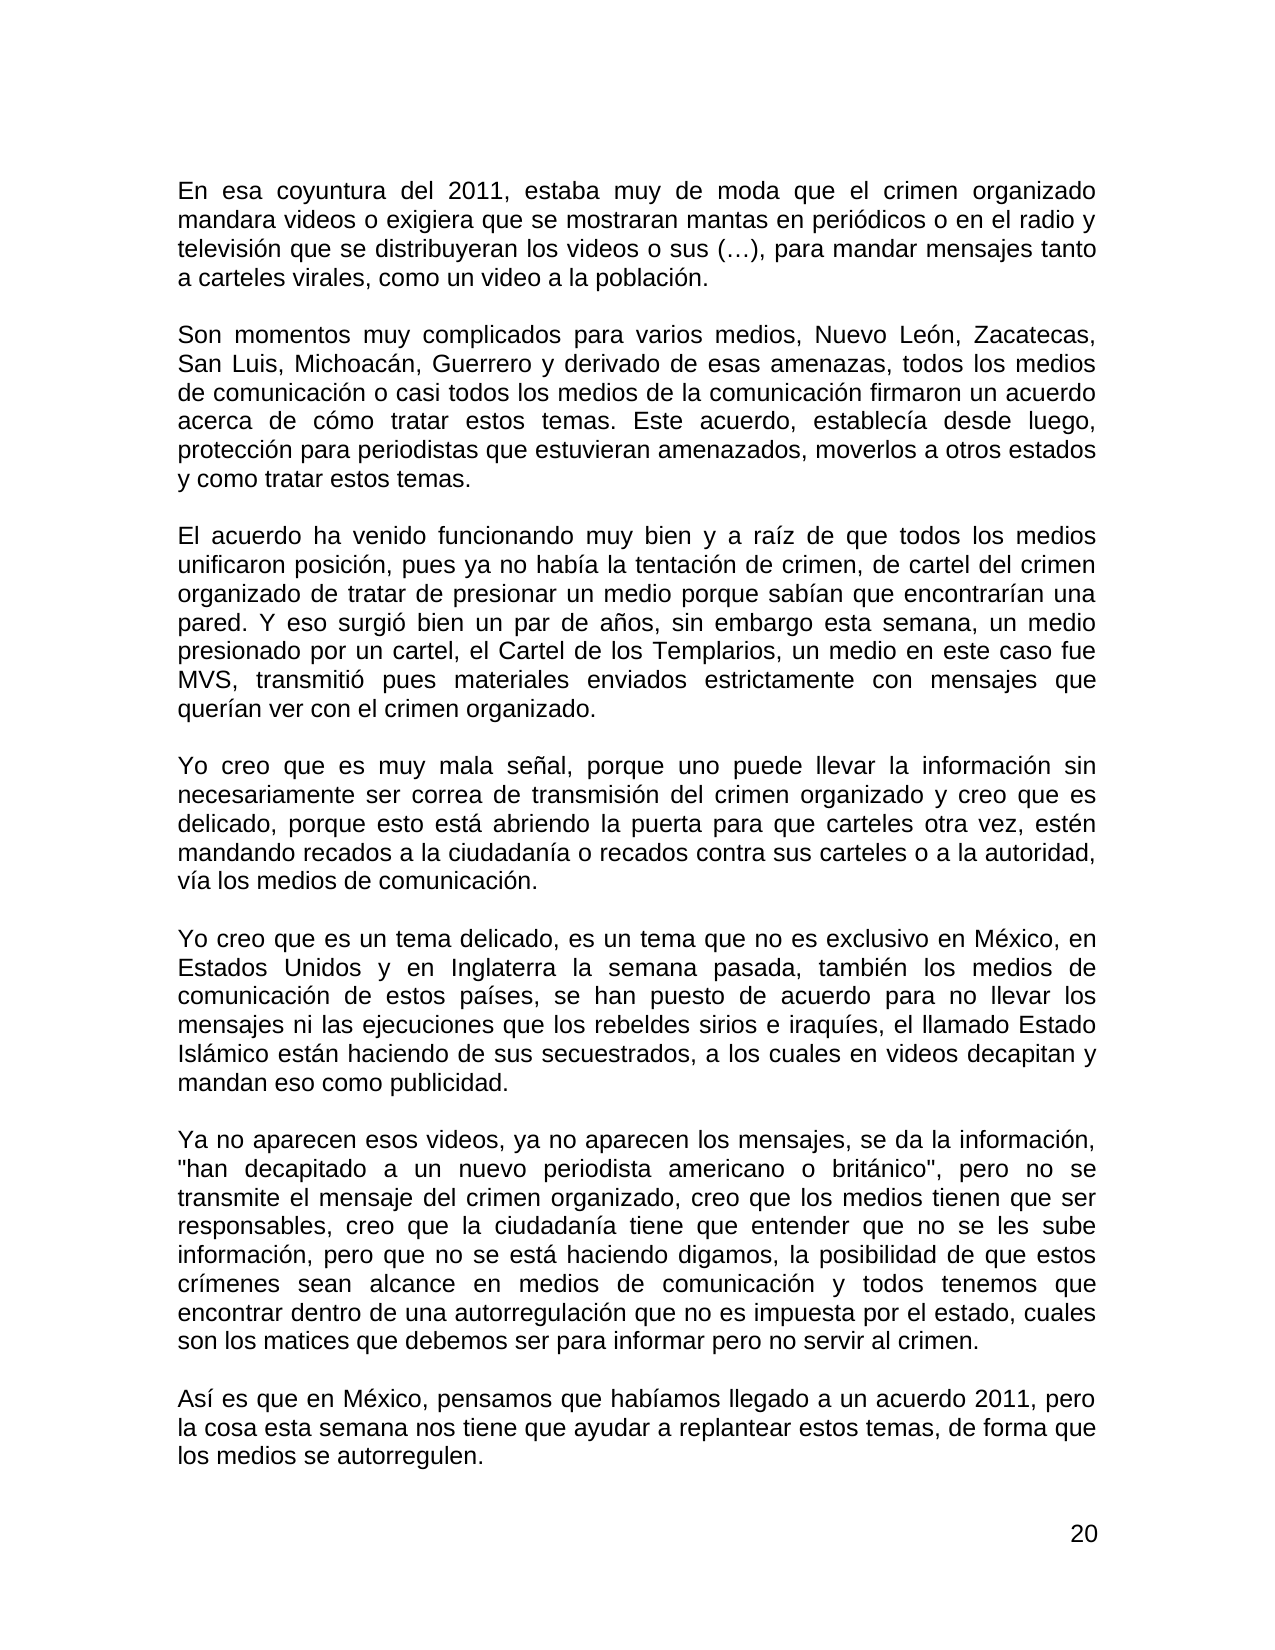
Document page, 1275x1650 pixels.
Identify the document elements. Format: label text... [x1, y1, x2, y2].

text Son momentos muy complicados para varios medios, Nuevo León, Zacatecas, San Luis, Michoacán, Guerrero y derivado de esas amenazas, todos los medios de comunicación o casi todos los medios de la comunicación firmaron un acuerdo acerca de cómo tratar estos temas. Este acuerdo, establecía desde luego, protección para periodistas que estuvieran amenazados, moverlos a otros estados y como tratar estos temas. [177, 320, 1098, 493]
text Así es que en México, pensamos que habíamos llegado a un acuerdo 2011, pero la cosa esta semana nos tiene que ayudar a replantear estos temas, de forma que los medios se autorregulen. [177, 1384, 1098, 1470]
text En esa coyuntura del 2011, estaba muy de moda que el crimen organizado mandara videos o exigiera que se mostraran mantas en periódicos o en el radio y televisión que se distribuyeran los videos o sus (…), para mandar mensajes tanto a carteles virales, como un video a la población. [177, 176, 1098, 291]
text Yo creo que es un tema delicado, es un tema que no es exclusivo en México, en Estados Unidos y en Inglaterra la semana pasada, también los medios de comunicación de estos países, se han puesto de acuerdo para no llevar los mensajes ni las ejecuciones que los rebeldes sirios e iraquíes, el llamado Estado Islámico están haciendo de sus secuestrados, a los cuales en videos decapitan y mandan eso como publicidad. [177, 924, 1098, 1096]
text Yo creo que es muy mala señal, porque uno puede llevar la información sin necesariamente ser correa de transmisión del crimen organizado y creo que es delicado, porque esto está abriendo la puerta para que carteles otra vez, estén mandando recados a la ciudadanía o recados contra sus carteles o a la autoridad, vía los medios de comunicación. [177, 751, 1098, 895]
text El acuerdo ha venido funcionando muy bien y a raíz de que todos los medios unificaron posición, pues ya no había la tentación de crimen, de cartel del crimen organizado de tratar de presionar un medio porque sabían que encontrarían una pared. Y eso surgió bien un par de años, sin embargo esta semana, un medio presionado por un cartel, el Cartel de los Templarios, un medio en este caso fue MVS, transmitió pues materiales enviados estrictamente con mensajes que querían ver con el crimen organizado. [177, 521, 1098, 723]
text Ya no aparecen esos videos, ya no aparecen los mensajes, se da la información, "han decapitado a un nuevo periodista americano o británico", pero no se transmite el mensaje del crimen organizado, creo que los medios tienen que ser responsables, creo que la ciudadanía tiene que entender que no se les sube información, pero que no se está haciendo digamos, la posibilidad de que estos crímenes sean alcance en medios de comunicación y todos tenemos que encontrar dentro de una autorregulación que no es impuesta por el estado, cuales son los matices que debemos ser para informar pero no servir al crimen. [177, 1125, 1098, 1355]
